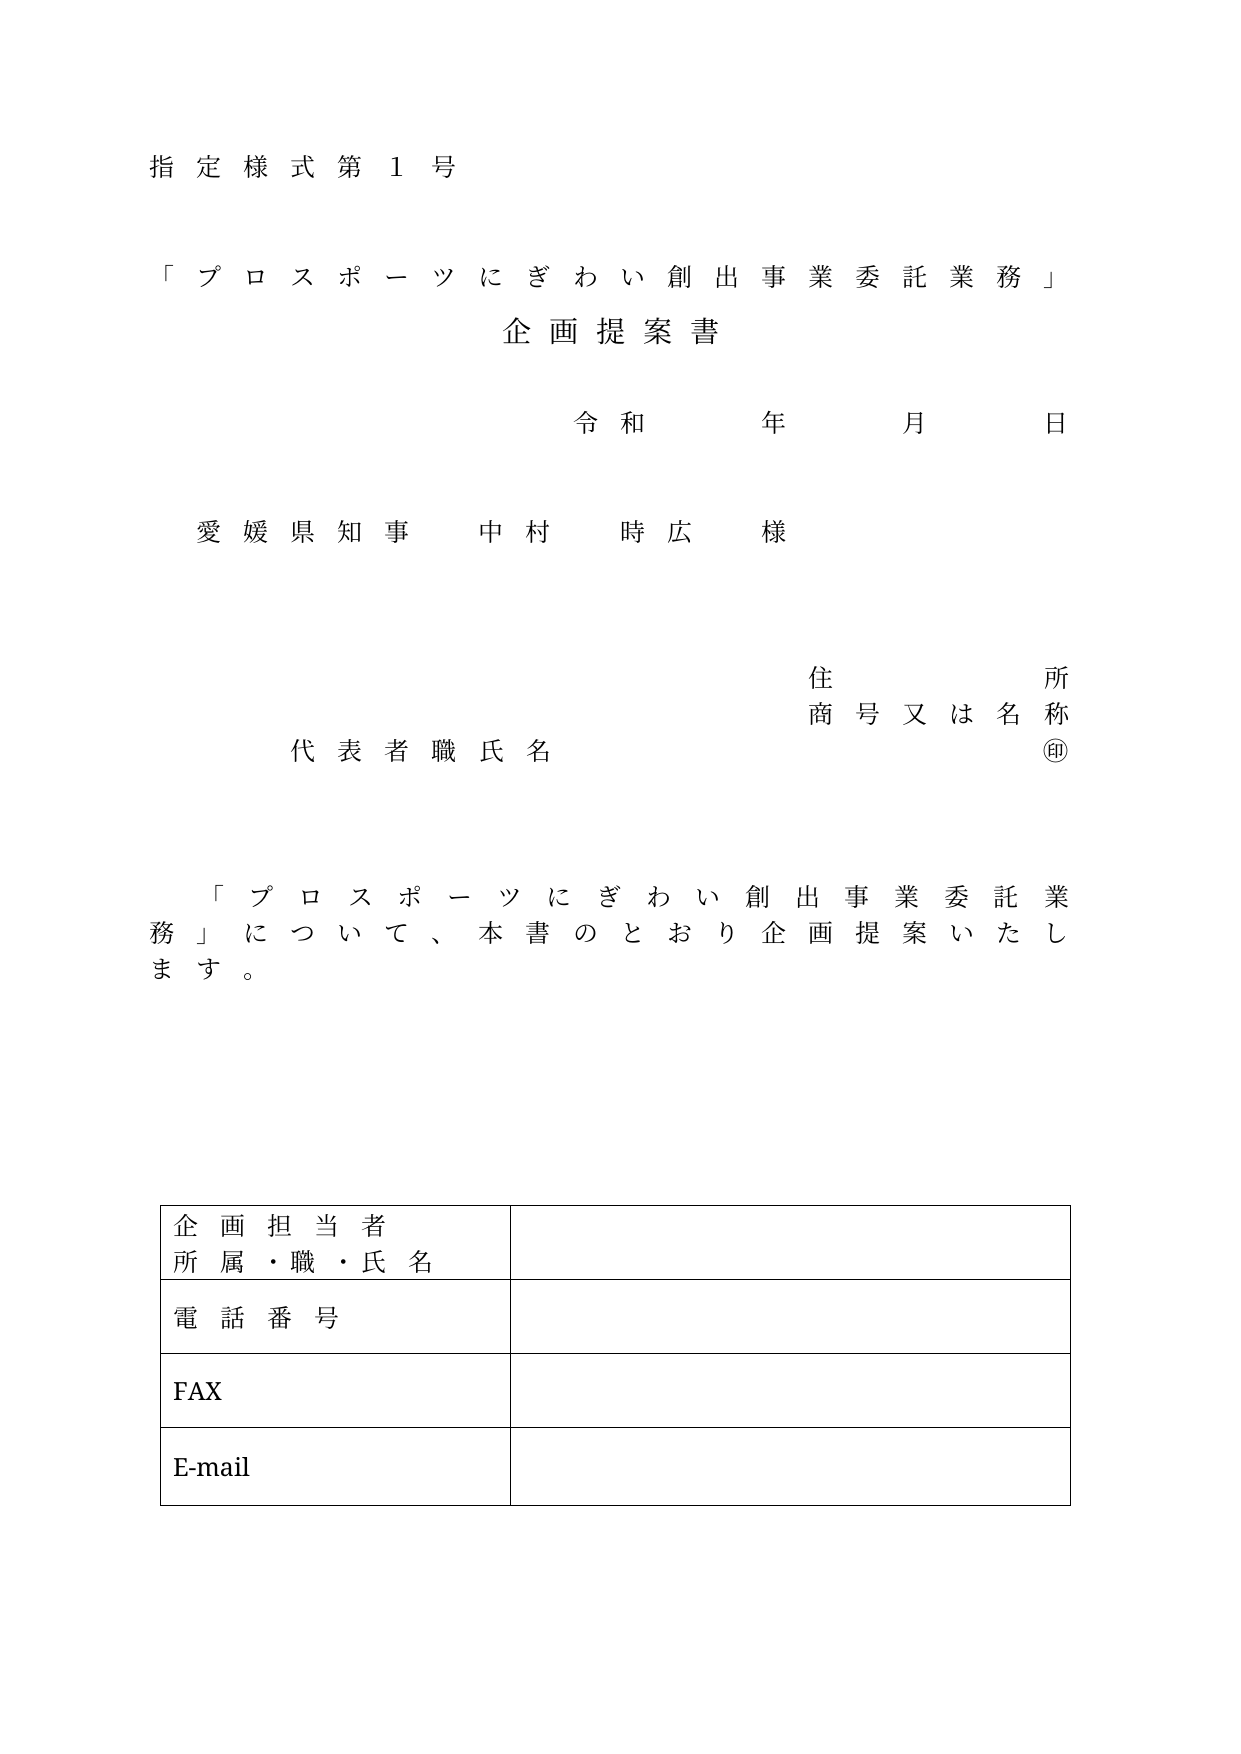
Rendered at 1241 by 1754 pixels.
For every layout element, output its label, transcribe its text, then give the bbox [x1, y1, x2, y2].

table_cell [511, 1280, 1070, 1353]
text 企画提案書 [149, 294, 1091, 367]
text 商号又は名称 [149, 695, 1091, 731]
text 指定様式第１号 [149, 148, 1091, 184]
table_cell [511, 1354, 1070, 1427]
table_header [511, 1206, 1070, 1279]
text 「プロスポーツにぎわい創出事業委託業務」について、本書のとおり企画提案いたします。 [149, 877, 1091, 986]
table_cell [511, 1428, 1070, 1505]
table_cell 電話番号 [161, 1280, 510, 1353]
table_cell E-mail [161, 1428, 510, 1505]
text 住 所 [149, 658, 1091, 695]
table_cell FAX [161, 1354, 510, 1427]
text 令和 年 月 日 [149, 403, 1091, 439]
text 「プロスポーツにぎわい創出事業委託業務」 [149, 257, 1091, 294]
table_header 企画担当者 所属･職･氏名 [161, 1206, 510, 1279]
text 代表者職氏名 ㊞ [149, 731, 1091, 768]
text 愛媛県知事 中村 時広 様 [149, 512, 1091, 549]
